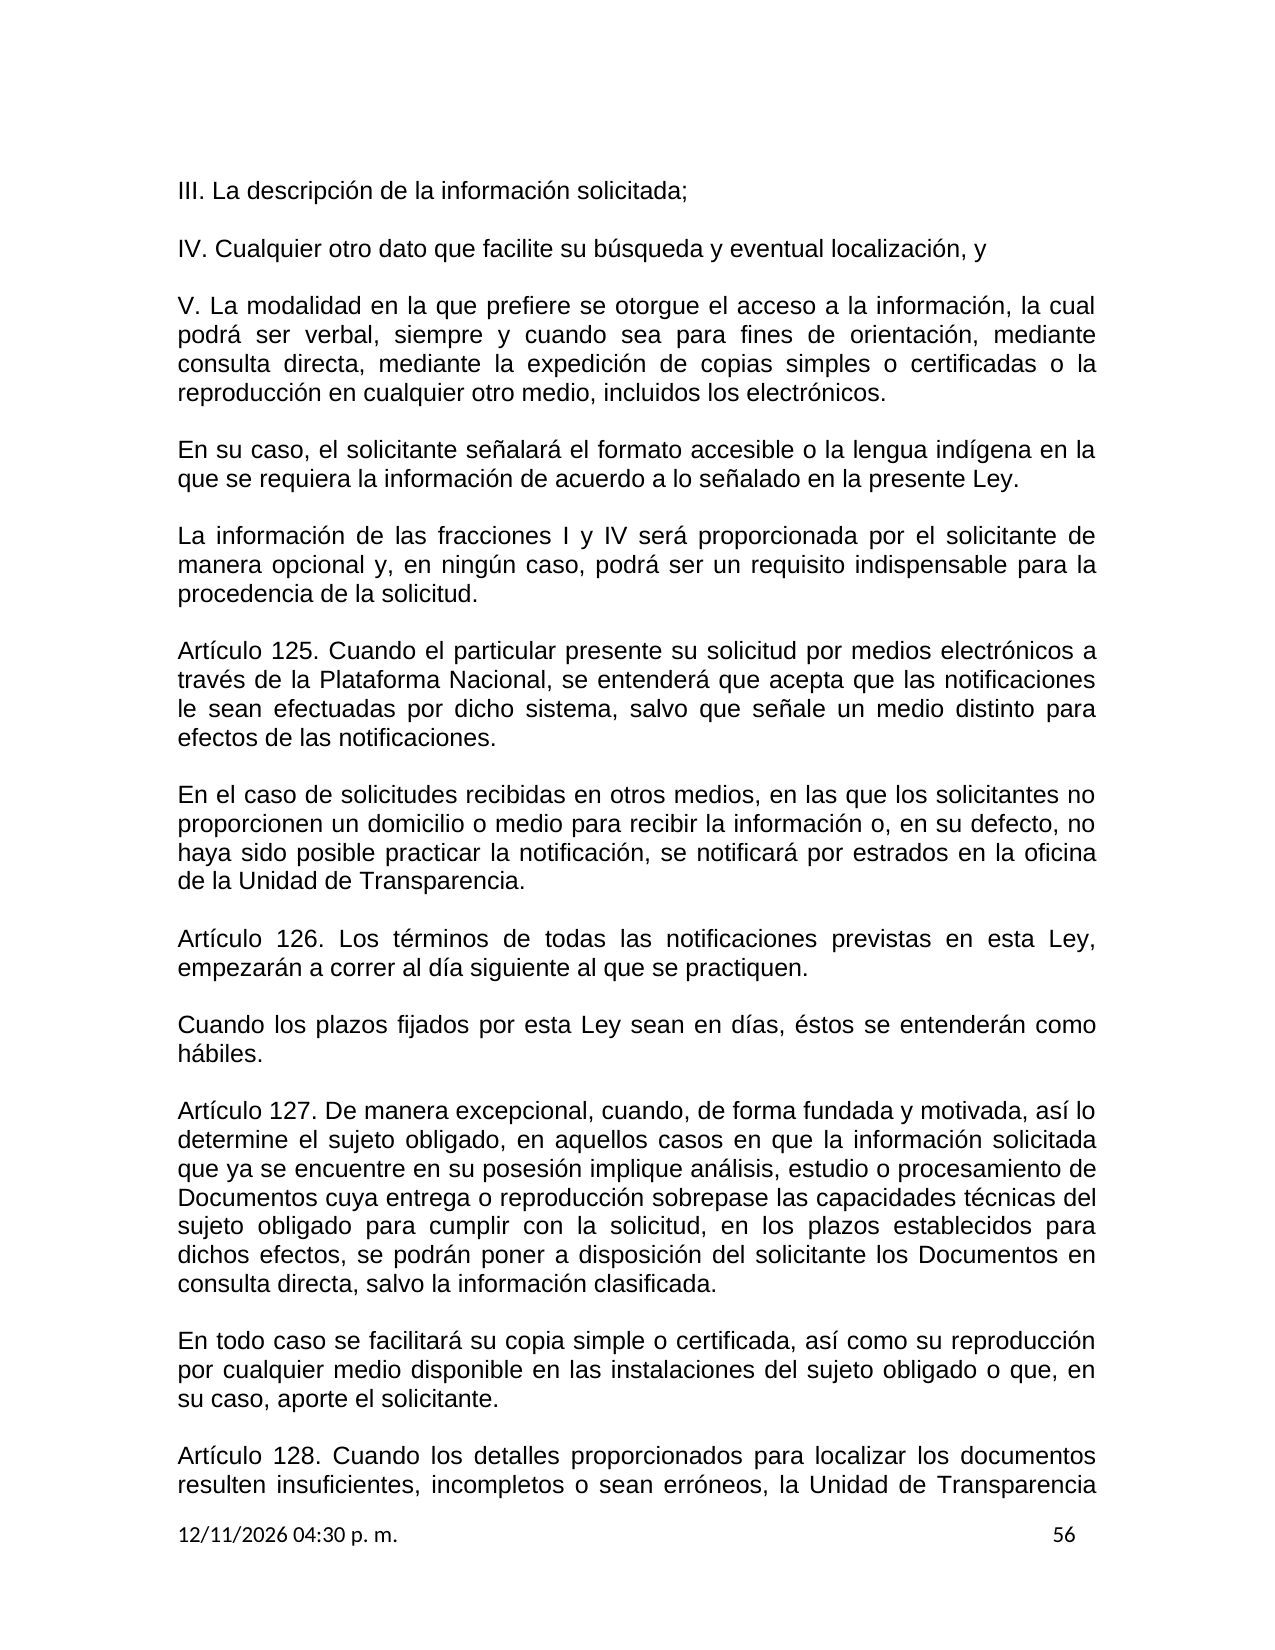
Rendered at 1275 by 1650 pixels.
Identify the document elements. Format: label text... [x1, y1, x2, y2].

text Artículo 125. Cuando el particular presente su solicitud por medios electrónicos a través de la Plataforma Nacional, se entenderá que acepta que las notificaciones le sean efectuadas por dicho sistema, salvo que señale un medio distinto para efectos de las notificaciones. [177, 636, 1098, 751]
text III. La descripción de la información solicitada; [177, 176, 1098, 205]
text Artículo 126. Los términos de todas las notificaciones previstas en esta Ley, empezarán a correr al día siguiente al que se practiquen. [177, 924, 1098, 981]
text En su caso, el solicitante señalará el formato accesible o la lengua indígena en la que se requiera la información de acuerdo a lo señalado en la presente Ley. [177, 435, 1098, 493]
text La información de las fracciones I y IV será proporcionada por el solicitante de manera opcional y, en ningún caso, podrá ser un requisito indispensable para la procedencia de la solicitud. [177, 521, 1098, 608]
text IV. Cualquier otro dato que facilite su búsqueda y eventual localización, y [177, 234, 1098, 263]
text V. La modalidad en la que prefiere se otorgue el acceso a la información, la cual podrá ser verbal, siempre y cuando sea para fines de orientación, mediante consulta directa, mediante la expedición de copias simples o certificadas o la reproducción en cualquier otro medio, incluidos los electrónicos. [177, 291, 1098, 406]
text Cuando los plazos fijados por esta Ley sean en días, éstos se entenderán como hábiles. [177, 1010, 1098, 1068]
text Artículo 127. De manera excepcional, cuando, de forma fundada y motivada, así lo determine el sujeto obligado, en aquellos casos en que la información solicitada que ya se encuentre en su posesión implique análisis, estudio o procesamiento de Documentos cuya entrega o reproducción sobrepase las capacidades técnicas del sujeto obligado para cumplir con la solicitud, en los plazos establecidos para dichos efectos, se podrán poner a disposición del solicitante los Documentos en consulta directa, salvo la información clasificada. [177, 1096, 1098, 1298]
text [177, 1441, 1098, 1499]
text En el caso de solicitudes recibidas en otros medios, en las que los solicitantes no proporcionen un domicilio o medio para recibir la información o, en su defecto, no haya sido posible practicar la notificación, se notificará por estrados en la oficina de la Unidad de Transparencia. [177, 780, 1098, 895]
text En todo caso se facilitará su copia simple o certificada, así como su reproducción por cualquier medio disponible en las instalaciones del sujeto obligado o que, en su caso, aporte el solicitante. [177, 1326, 1098, 1413]
